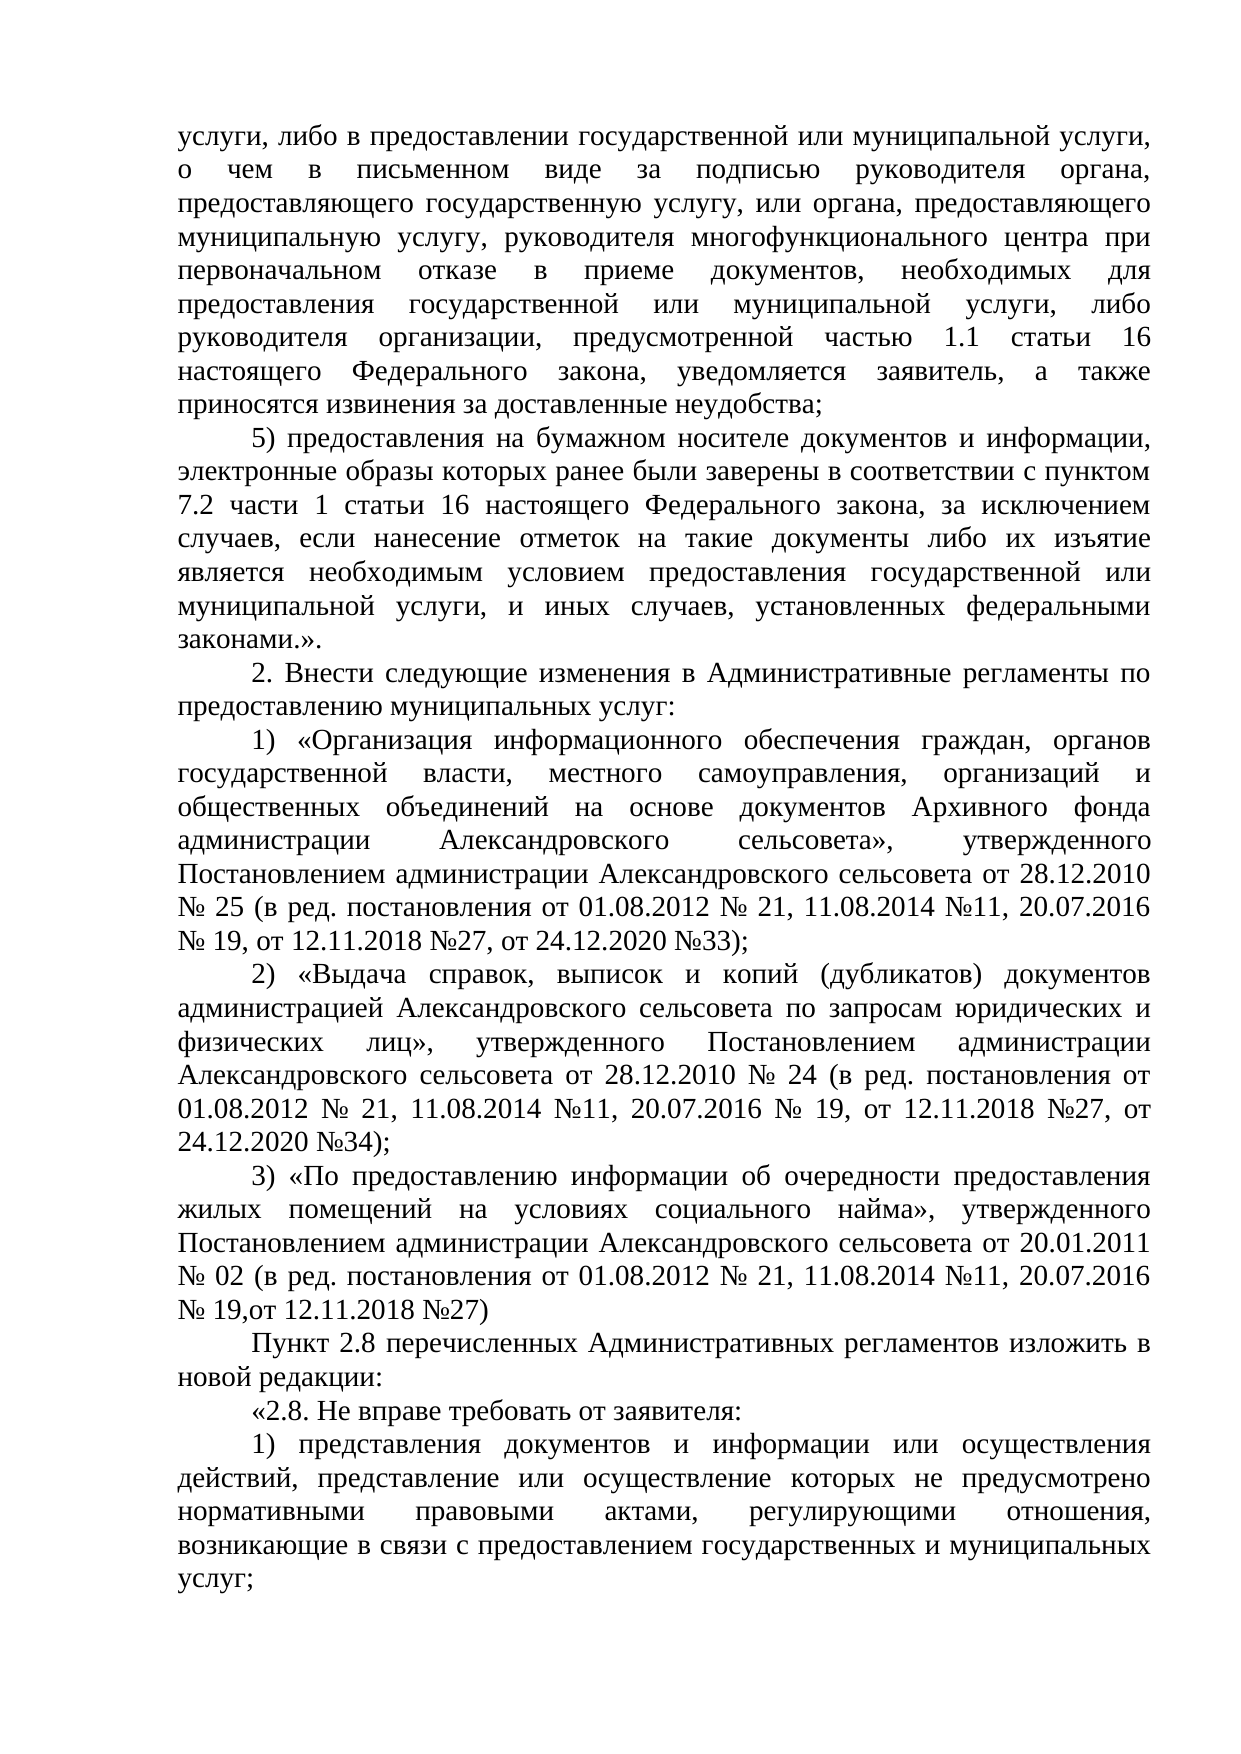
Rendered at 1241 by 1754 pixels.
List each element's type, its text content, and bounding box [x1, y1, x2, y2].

text 2. Внести следующие изменения в Административные регламенты по предоставлению муниципальных услуг: [177, 655, 1152, 722]
text 1) представления документов и информации или осуществления действий, представление или осуществление которых не предусмотрено нормативными правовыми актами, регулирующими отношения, возникающие в связи с предоставлением государственных и муниципальных услуг; [177, 1426, 1152, 1594]
text 5) предоставления на бумажном носителе документов и информации, электронные образы которых ранее были заверены в соответствии с пунктом 7.2 части 1 статьи 16 настоящего Федерального закона, за исключением случаев, если нанесение отметок на такие документы либо их изъятие является необходимым условием предоставления государственной или муниципальной услуги, и иных случаев, установленных федеральными законами.». [177, 420, 1152, 655]
text 2) «Выдача справок, выписок и копий (дубликатов) документов администрацией Александровского сельсовета по запросам юридических и физических лиц», утвержденного Постановлением администрации Александровского сельсовета от 28.12.2010 № 24 (в ред. постановления от 01.08.2012 № 21, 11.08.2014 №11, 20.07.2016 № 19, от 12.11.2018 №27, от 24.12.2020 №34); [177, 957, 1152, 1158]
text 3) «По предоставлению информации об очередности предоставления жилых помещений на условиях социального найма», утвержденного Постановлением администрации Александровского сельсовета от 20.01.2011 № 02 (в ред. постановления от 01.08.2012 № 21, 11.08.2014 №11, 20.07.2016 № 19,от 12.11.2018 №27) [177, 1158, 1152, 1326]
text «2.8. Не вправе требовать от заявителя: [177, 1393, 1152, 1426]
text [177, 118, 1152, 420]
text Пункт 2.8 перечисленных Административных регламентов изложить в новой редакции: [177, 1326, 1152, 1393]
text 1) «Организация информационного обеспечения граждан, органов государственной власти, местного самоуправления, организаций и общественных объединений на основе документов Архивного фонда администрации Александровского сельсовета», утвержденного Постановлением администрации Александровского сельсовета от 28.12.2010 № 25 (в ред. постановления от 01.08.2012 № 21, 11.08.2014 №11, 20.07.2016 № 19, от 12.11.2018 №27, от 24.12.2020 №33); [177, 722, 1152, 957]
